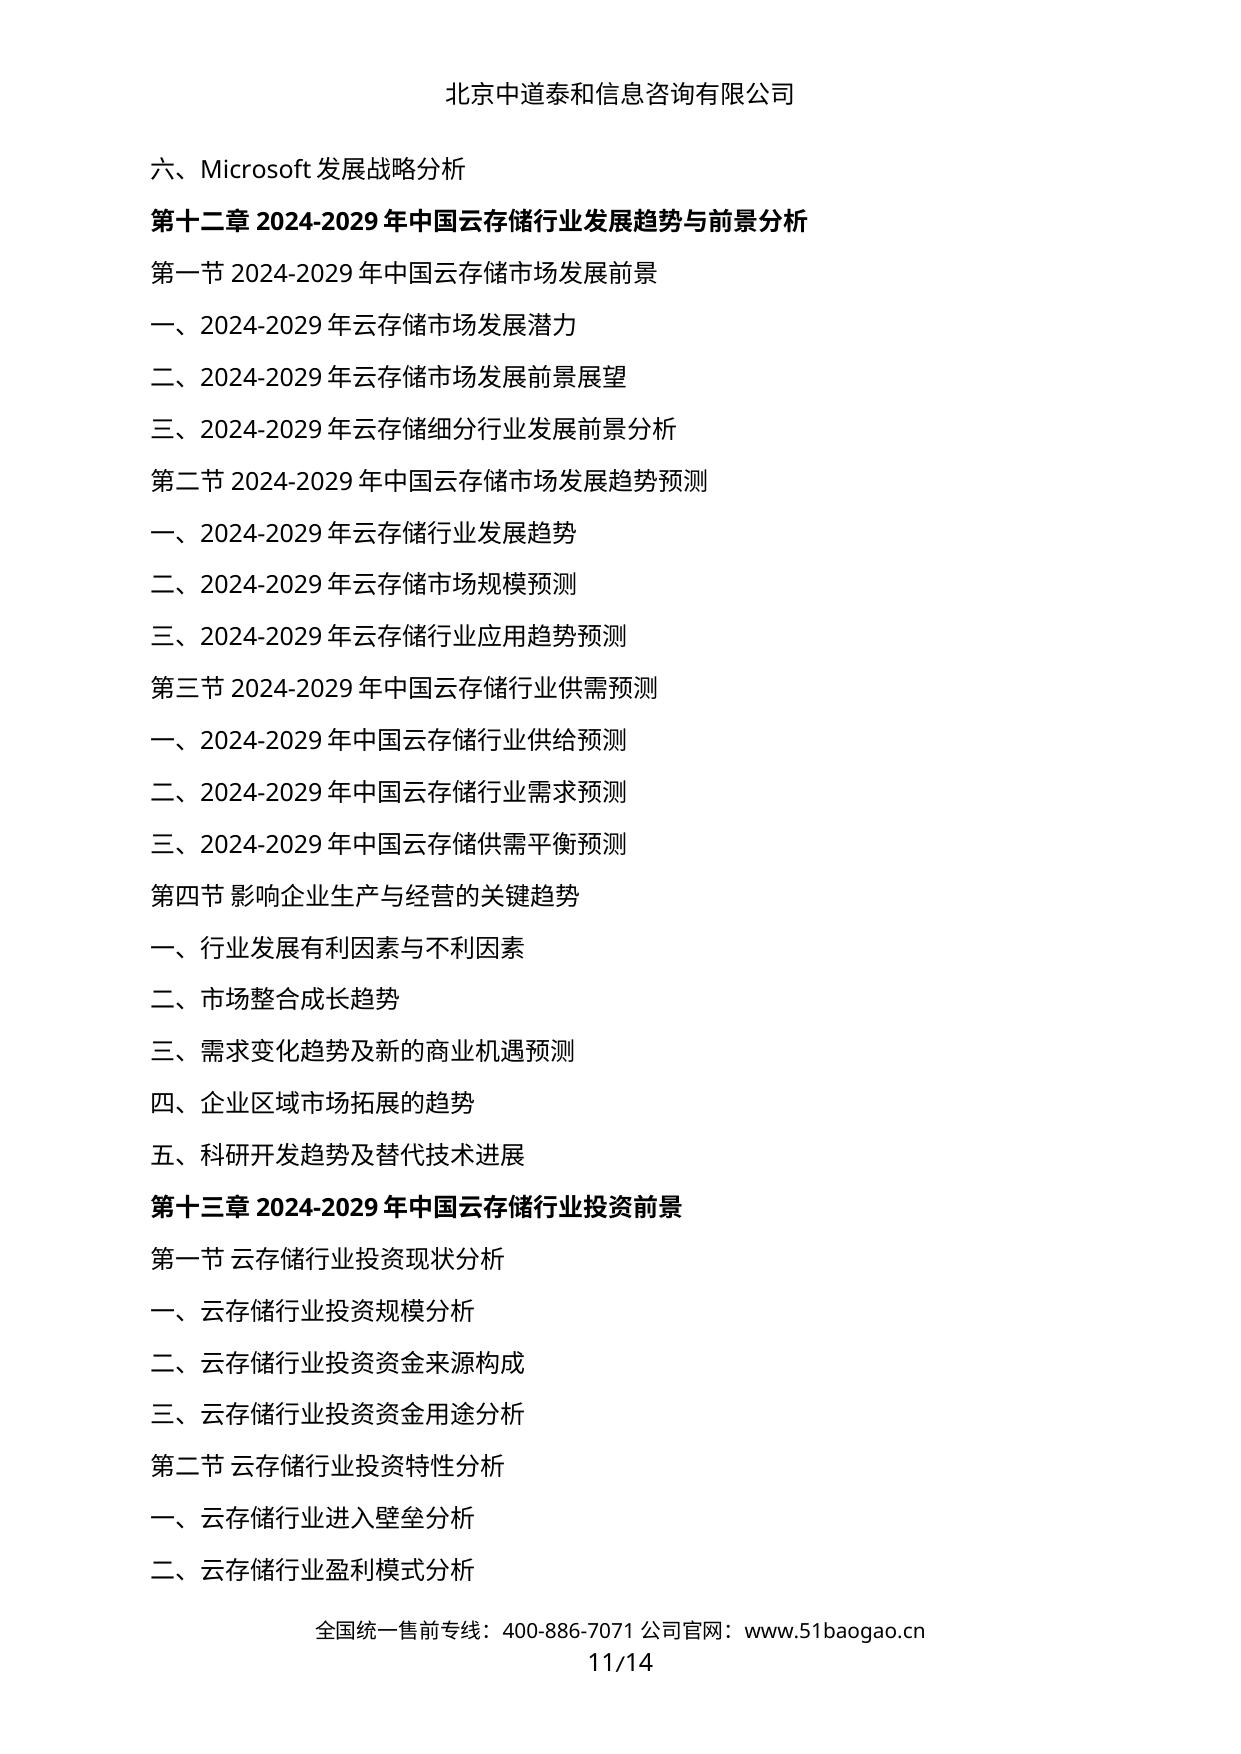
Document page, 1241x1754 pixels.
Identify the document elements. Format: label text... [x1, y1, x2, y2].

text 第十二章 2024-2029年中国云存储行业发展趋势与前景分析 [150, 202, 1090, 238]
text 一、2024-2029年云存储行业发展趋势 [150, 513, 1090, 549]
text 五、科研开发趋势及替代技术进展 [150, 1136, 1090, 1172]
text 三、2024-2029年云存储细分行业发展前景分析 [150, 409, 1090, 446]
text 第三节 2024-2029年中国云存储行业供需预测 [150, 669, 1090, 705]
text 第一节 2024-2029年中国云存储市场发展前景 [150, 254, 1090, 290]
text 三、云存储行业投资资金用途分析 [150, 1395, 1090, 1431]
text 二、云存储行业投资资金来源构成 [150, 1343, 1090, 1379]
text 第四节 影响企业生产与经营的关键趋势 [150, 876, 1090, 912]
text 一、行业发展有利因素与不利因素 [150, 928, 1090, 964]
text 第十三章 2024-2029年中国云存储行业投资前景 [150, 1187, 1090, 1224]
text 二、2024-2029年云存储市场规模预测 [150, 565, 1090, 601]
text 三、需求变化趋势及新的商业机遇预测 [150, 1032, 1090, 1068]
text 二、2024-2029年云存储市场发展前景展望 [150, 357, 1090, 394]
text 四、企业区域市场拓展的趋势 [150, 1084, 1090, 1120]
text 第二节 云存储行业投资特性分析 [150, 1447, 1090, 1483]
text 第二节 2024-2029年中国云存储市场发展趋势预测 [150, 461, 1090, 497]
text 一、云存储行业进入壁垒分析 [150, 1499, 1090, 1535]
text 二、云存储行业盈利模式分析 [150, 1551, 1090, 1587]
text 三、2024-2029年云存储行业应用趋势预测 [150, 617, 1090, 653]
text 一、2024-2029年中国云存储行业供给预测 [150, 721, 1090, 757]
text 第一节 云存储行业投资现状分析 [150, 1239, 1090, 1276]
text 二、市场整合成长趋势 [150, 980, 1090, 1016]
text 六、Microsoft发展战略分析 [150, 150, 1090, 186]
text 一、2024-2029年云存储市场发展潜力 [150, 306, 1090, 342]
text 一、云存储行业投资规模分析 [150, 1291, 1090, 1327]
text 三、2024-2029年中国云存储供需平衡预测 [150, 824, 1090, 861]
text 二、2024-2029年中国云存储行业需求预测 [150, 772, 1090, 809]
